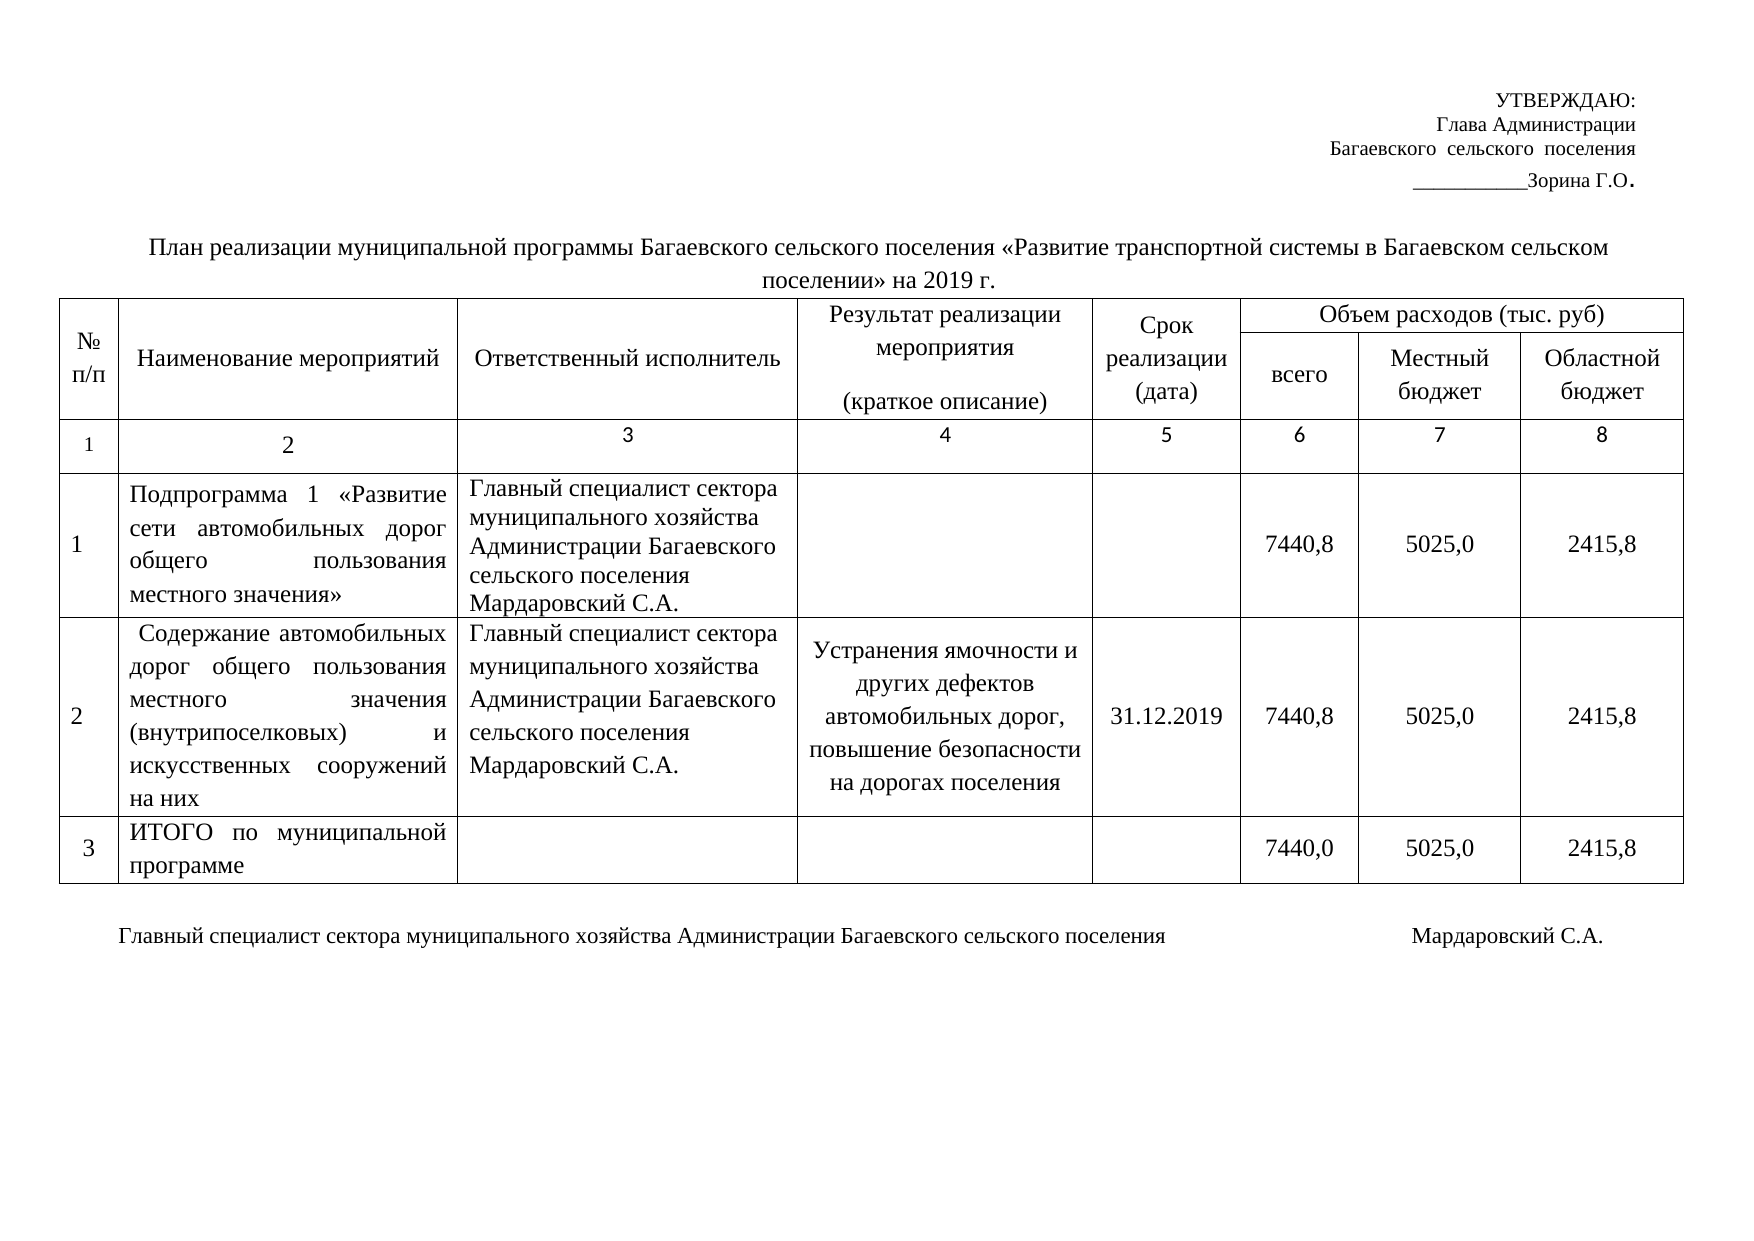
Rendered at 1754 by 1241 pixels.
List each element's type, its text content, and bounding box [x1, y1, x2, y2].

table_cell Содержание автомобильных дорог общего пользования местного значения (внутрипоселковых) и искусственных сооружений на них [119, 618, 457, 816]
table_cell 5025,0 [1359, 474, 1520, 617]
table_cell 3 [458, 420, 797, 472]
table_cell 4 [798, 420, 1092, 472]
text Багаевского сельского поселения [118, 136, 1636, 160]
table_cell Главный специалист сектора муниципального хозяйства Администрации Багаевского сельского поселения Мардаровский С.А. [458, 474, 797, 617]
table_cell 31.12.2019 [1093, 618, 1240, 816]
table_cell Местный бюджет [1359, 333, 1520, 419]
table_cell 7440,8 [1241, 618, 1358, 816]
table_cell ИТОГО по муниципальной программе [119, 817, 457, 883]
table_cell [798, 817, 1092, 883]
table_cell 7 [1359, 420, 1520, 472]
table_cell всего [1241, 333, 1358, 419]
table_cell 5025,0 [1359, 817, 1520, 883]
table_cell [798, 474, 1092, 617]
table_cell Устранения ямочности и других дефектов автомобильных дорог, повышение безопасности на дорогах поселения [798, 618, 1092, 816]
table_cell 7440,8 [1241, 474, 1358, 617]
table_cell 2 [60, 618, 118, 816]
table_cell 1 [60, 474, 118, 617]
table_header Результат реализации мероприятия (краткое описание) [798, 299, 1092, 419]
table_cell 2 [119, 420, 457, 472]
text Главный специалист сектора муниципального хозяйства Администрации Багаевского сельского поселения Мардаровский С.А. [118, 922, 1636, 949]
table_cell 2415,8 [1521, 474, 1683, 617]
table_cell 2415,8 [1521, 817, 1683, 883]
text План реализации муниципальной программы Багаевского сельского поселения «Развитие транспортной системы в Багаевском сельском поселении» на 2019 г. [122, 232, 1636, 294]
table_cell [1093, 817, 1240, 883]
table_cell Областной бюджет [1521, 333, 1683, 419]
table_cell [1093, 474, 1240, 617]
table_cell [458, 817, 797, 883]
table_cell 3 [60, 817, 118, 883]
table_cell 8 [1521, 420, 1683, 472]
text УТВЕРЖДАЮ: [118, 88, 1636, 112]
table_cell 5 [1093, 420, 1240, 472]
table_cell 6 [1241, 420, 1358, 472]
table_cell 1 [60, 420, 118, 472]
table_header Ответственный исполнитель [458, 299, 797, 419]
text Глава Администрации [118, 112, 1636, 136]
table_header Срок реализации (дата) [1093, 299, 1240, 419]
table_header Объем расходов (тыс. руб) [1241, 299, 1683, 332]
table_cell 2415,8 [1521, 618, 1683, 816]
table_cell 7440,0 [1241, 817, 1358, 883]
table_cell Главный специалист сектора муниципального хозяйства Администрации Багаевского сельского поселения Мардаровский С.А. [458, 618, 797, 816]
table_cell 5025,0 [1359, 618, 1520, 816]
text ___________Зорина Г.О. [118, 160, 1636, 194]
table_cell Подпрограмма 1 «Развитие сети автомобильных дорог общего пользования местного значения» [119, 474, 457, 617]
table_header Наименование мероприятий [119, 299, 457, 419]
table_header № п/п [60, 299, 118, 419]
